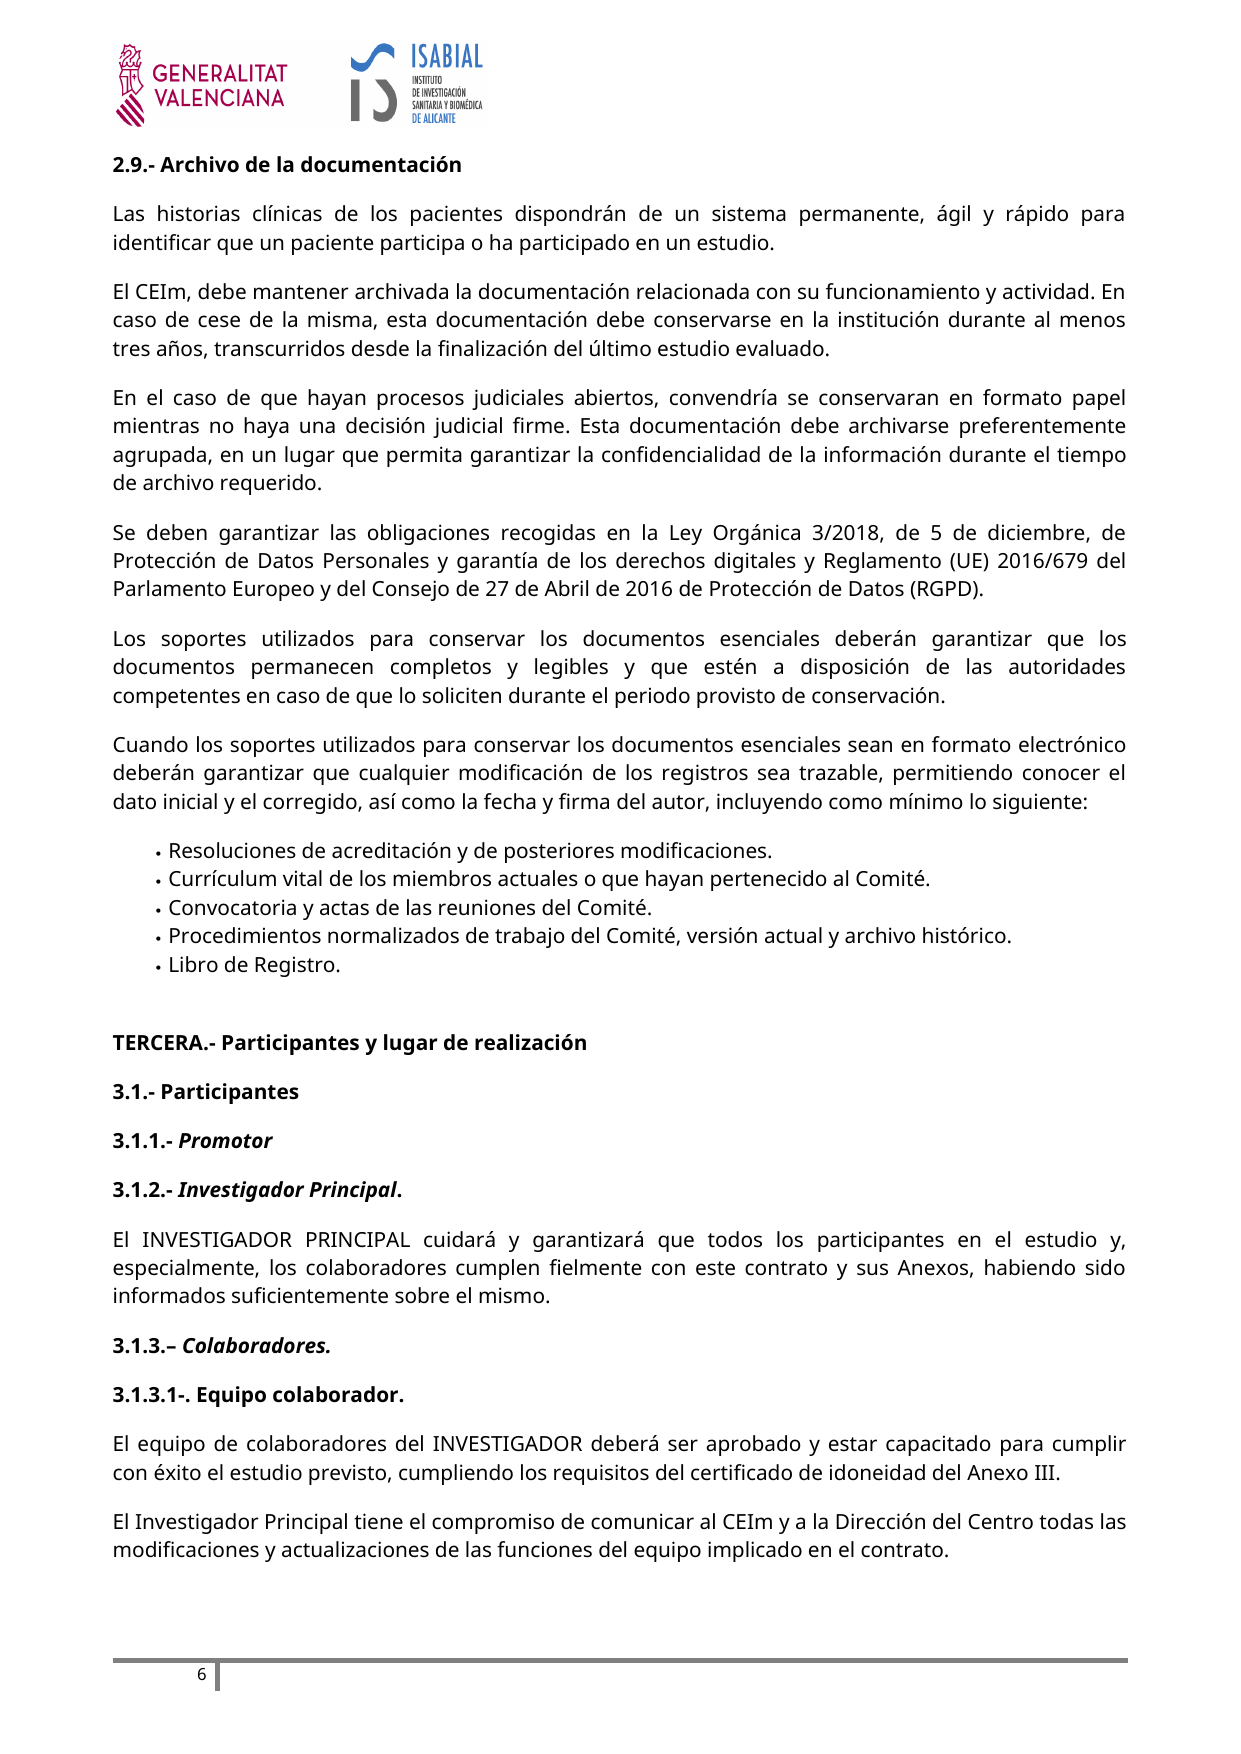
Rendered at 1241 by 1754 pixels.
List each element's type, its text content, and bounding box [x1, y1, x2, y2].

text 2.9.- Archivo de la documentación [112, 150, 1128, 178]
text 3.1.3.– Colaboradores. [112, 1331, 1128, 1359]
text Se deben garantizar las obligaciones recogidas en la Ley Orgánica 3/2018, de 5 de diciembre, de Protección de Datos Personales y garantía de los derechos digitales y Reglamento (UE) 2016/679 del Parlamento Europeo y del Consejo de 27 de Abril de 2016 de Protección de Datos (RGPD). [112, 518, 1128, 603]
text TERCERA.- Participantes y lugar de realización [112, 1028, 1128, 1056]
text Cuando los soportes utilizados para conservar los documentos esenciales sean en formato electrónico deberán garantizar que cualquier modificación de los registros sea trazable, permitiendo conocer el dato inicial y el corregido, así como la fecha y firma del autor, incluyendo como mínimo lo siguiente: [112, 730, 1128, 815]
list Libro de Registro. [156, 950, 1128, 978]
list Procedimientos normalizados de trabajo del Comité, versión actual y archivo histórico. [156, 921, 1128, 950]
text El CEIm, debe mantener archivada la documentación relacionada con su funcionamiento y actividad. En caso de cese de la misma, esta documentación debe conservarse en la institución durante al menos tres años, transcurridos desde la finalización del último estudio evaluado. [112, 277, 1128, 362]
picture [112, 35, 488, 133]
text El equipo de colaboradores del INVESTIGADOR deberá ser aprobado y estar capacitado para cumplir con éxito el estudio previsto, cumpliendo los requisitos del certificado de idoneidad del Anexo III. [112, 1429, 1128, 1486]
text 3.1.1.- Promotor [112, 1126, 1128, 1154]
text 3.1.- Participantes [112, 1077, 1128, 1105]
text El INVESTIGADOR PRINCIPAL cuidará y garantizará que todos los participantes en el estudio y, especialmente, los colaboradores cumplen fielmente con este contrato y sus Anexos, habiendo sido informados suficientemente sobre el mismo. [112, 1225, 1128, 1310]
text 3.1.3.1-. Equipo colaborador. [112, 1380, 1128, 1408]
text Los soportes utilizados para conservar los documentos esenciales deberán garantizar que los documentos permanecen completos y legibles y que estén a disposición de las autoridades competentes en caso de que lo soliciten durante el periodo provisto de conservación. [112, 624, 1128, 709]
text El Investigador Principal tiene el compromiso de comunicar al CEIm y a la Dirección del Centro todas las modificaciones y actualizaciones de las funciones del equipo implicado en el contrato. [112, 1507, 1128, 1564]
list Resoluciones de acreditación y de posteriores modificaciones. [156, 836, 1128, 864]
text 3.1.2.- Investigador Principal. [112, 1175, 1128, 1204]
text Las historias clínicas de los pacientes dispondrán de un sistema permanente, ágil y rápido para identificar que un paciente participa o ha participado en un estudio. [112, 199, 1128, 256]
list Convocatoria y actas de las reuniones del Comité. [156, 893, 1128, 921]
list Currículum vital de los miembros actuales o que hayan pertenecido al Comité. [156, 864, 1128, 893]
text En el caso de que hayan procesos judiciales abiertos, convendría se conservaran en formato papel mientras no haya una decisión judicial firme. Esta documentación debe archivarse preferentemente agrupada, en un lugar que permita garantizar la confidencialidad de la información durante el tiempo de archivo requerido. [112, 383, 1128, 497]
